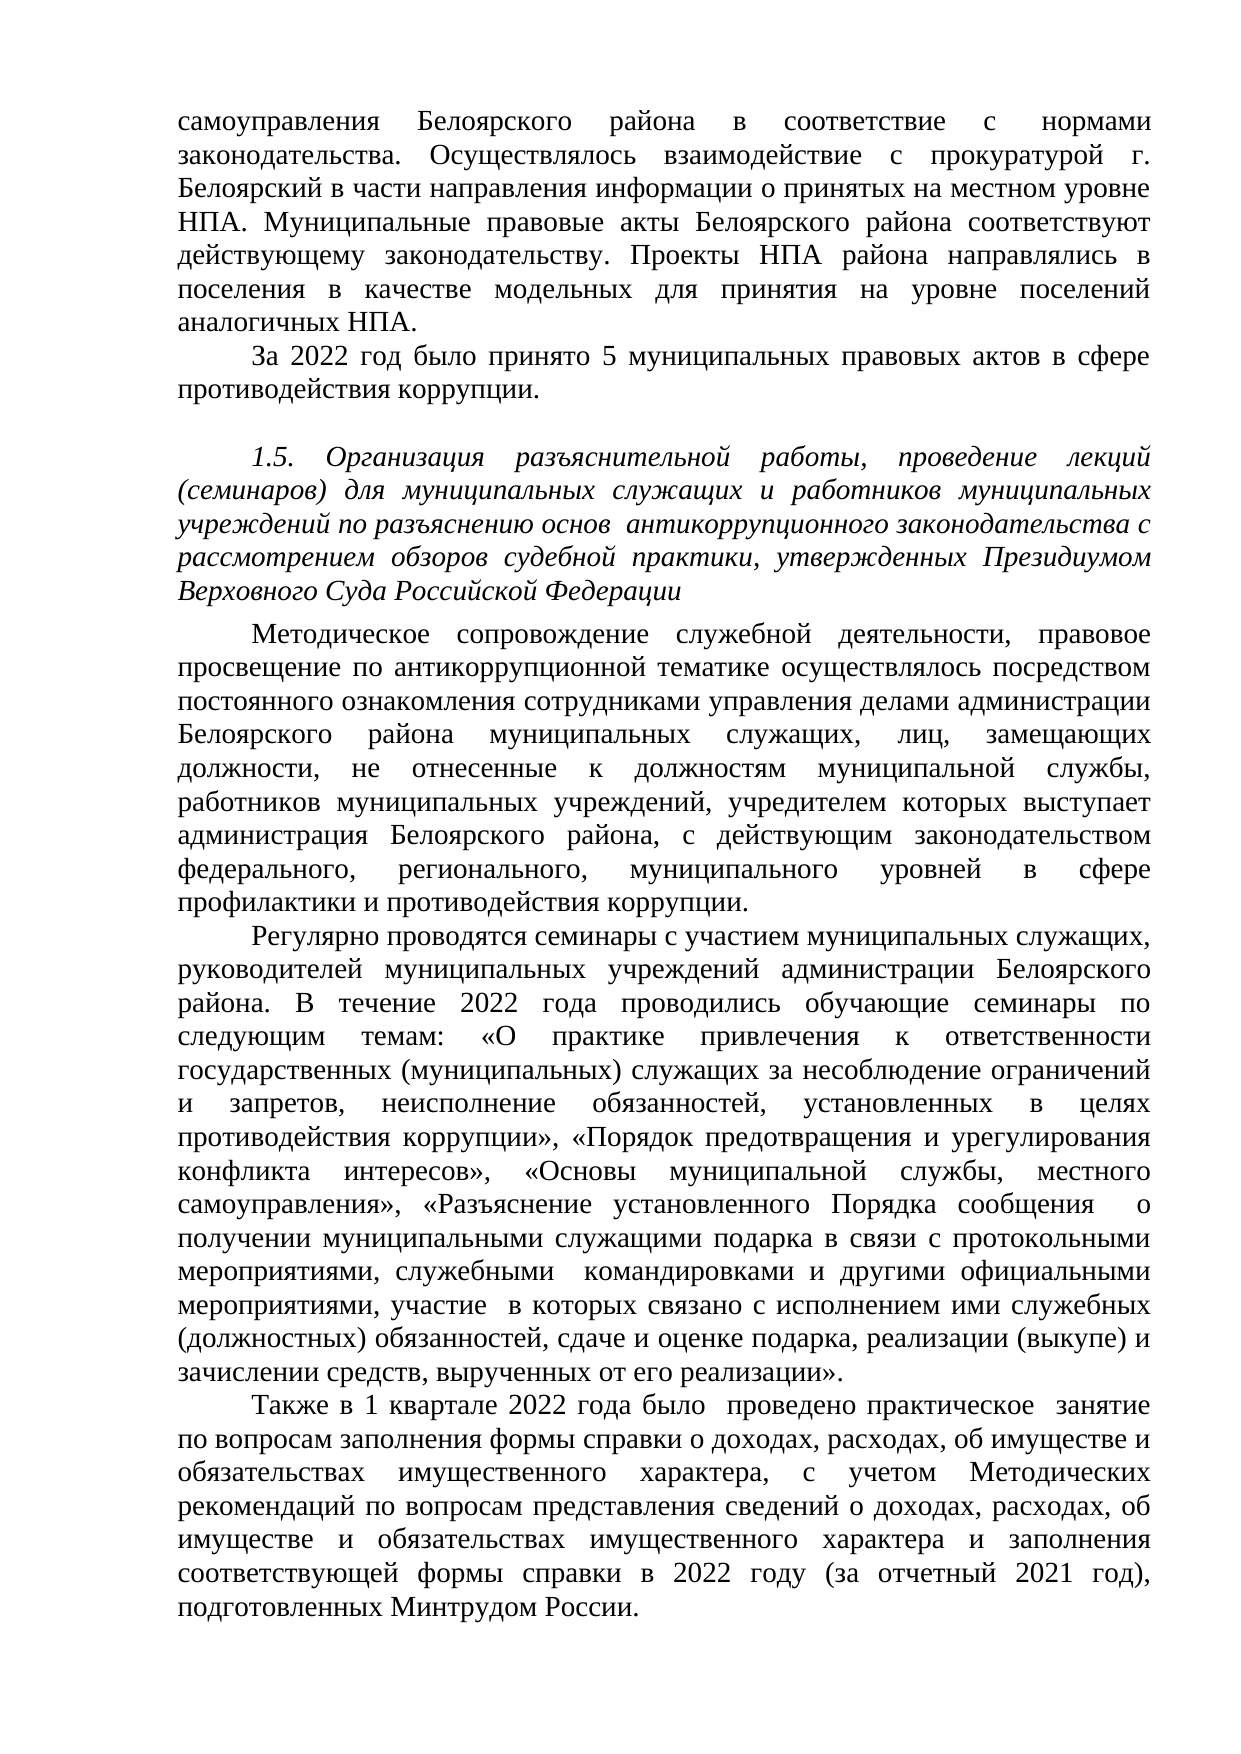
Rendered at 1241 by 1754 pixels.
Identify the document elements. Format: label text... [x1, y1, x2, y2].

text Регулярно проводятся семинары с участием муниципальных служащих, руководителей муниципальных учреждений администрации Белоярского района. В течение 2022 года проводились обучающие семинары по следующим темам: «О практике привлечения к ответственности государственных (муниципальных) служащих за несоблюдение ограничений и запретов, неисполнение обязанностей, установленных в целях противодействия коррупции», «Порядок предотвращения и урегулирования конфликта интересов», «Основы муниципальной службы, местного самоуправления», «Разъяснение установленного Порядка сообщения о получении муниципальными служащими подарка в связи с протокольными мероприятиями, служебными командировками и другими официальными мероприятиями, участие в которых связано с исполнением ими служебных (должностных) обязанностей, сдаче и оценке подарка, реализации (выкупе) и зачислении средств, вырученных от его реализации». [177, 918, 1152, 1387]
text Также в 1 квартале 2022 года было проведено практическое занятие по вопросам заполнения формы справки о доходах, расходах, об имуществе и обязательствах имущественного характера, с учетом Методических рекомендаций по вопросам представления сведений о доходах, расходах, об имуществе и обязательствах имущественного характера и заполнения соответствующей формы справки в 2022 году (за отчетный 2021 год), подготовленных Минтрудом России. [177, 1387, 1152, 1622]
text Методическое сопровождение служебной деятельности, правовое просвещение по антикоррупционной тематике осуществлялось посредством постоянного ознакомления сотрудниками управления делами администрации Белоярского района муниципальных служащих, лиц, замещающих должности, не отнесенные к должностям муниципальной службы, работников муниципальных учреждений, учредителем которых выступает администрация Белоярского района, с действующим законодательством федерального, регионального, муниципального уровней в сфере профилактики и противодействия коррупции. [177, 616, 1152, 918]
text За 2022 год было принято 5 муниципальных правовых актов в сфере противодействия коррупции. [177, 338, 1152, 405]
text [177, 103, 1152, 338]
text 1.5. Организация разъяснительной работы, проведение лекций (семинаров) для муниципальных служащих и работников муниципальных учреждений по разъяснению основ антикоррупционного законодательства с рассмотрением обзоров судебной практики, утвержденных Президиумом Верховного Суда Российской Федерации [177, 439, 1152, 606]
